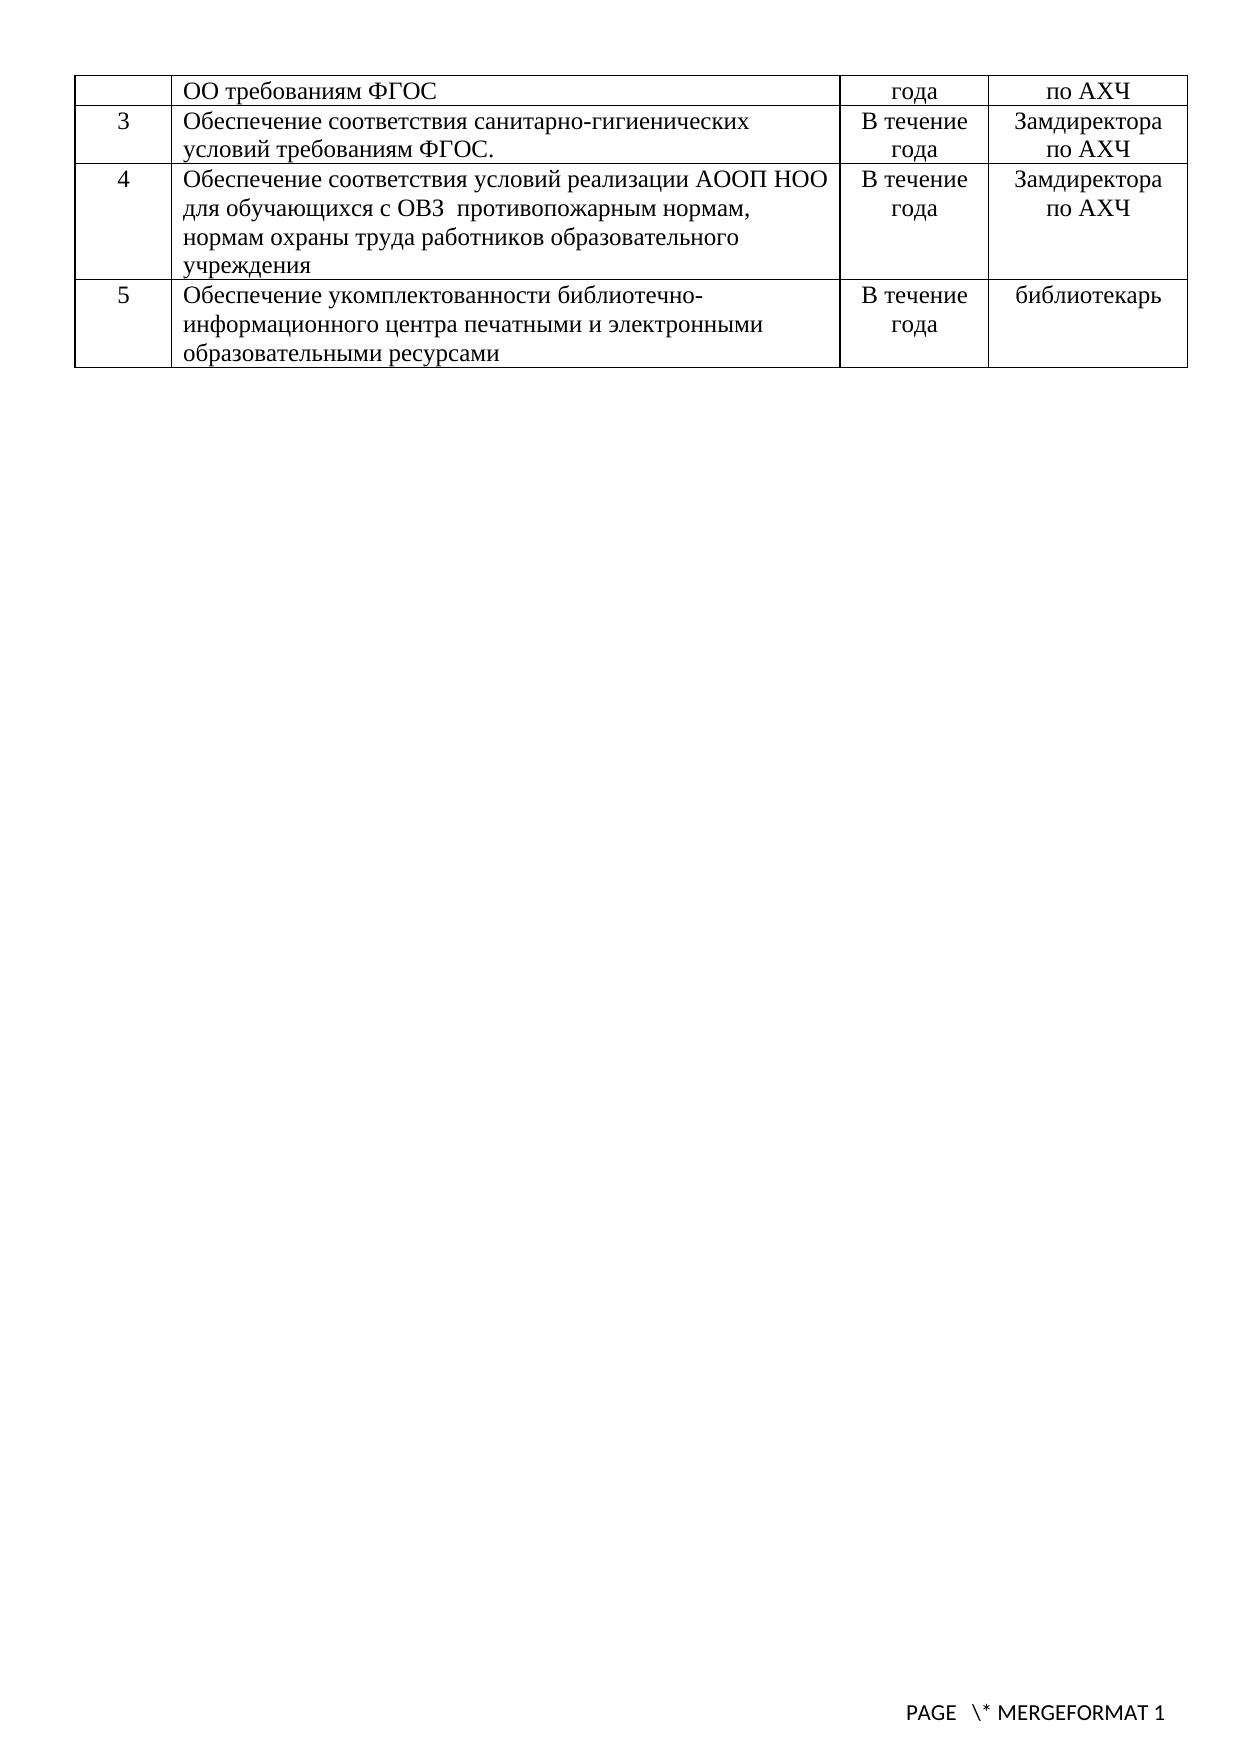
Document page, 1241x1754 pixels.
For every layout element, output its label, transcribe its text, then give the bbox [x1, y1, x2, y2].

table_cell Замдиректора по АХЧ [989, 106, 1187, 163]
table_cell 3 [76, 106, 171, 163]
table_cell В течение года [841, 106, 988, 163]
table_cell Замдиректора по АХЧ [989, 76, 1187, 105]
table_cell Обеспечение соответствия санитарно-гигиенических условий требованиям ФГОС. [172, 106, 839, 163]
table_cell библиотекарь [989, 280, 1187, 367]
table_cell В течение года [841, 280, 988, 367]
table_cell 4 [76, 164, 171, 279]
table_cell 5 [76, 280, 171, 367]
table_cell В течение года [841, 76, 988, 105]
table_cell В течение года [841, 164, 988, 279]
table_cell Обеспечение соответствия условий реализации АООП НОО для обучающихся с ОВЗ противопожарным нормам, нормам охраны труда работников образовательного учреждения [172, 164, 839, 279]
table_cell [172, 76, 839, 105]
table_cell 2 [76, 76, 171, 105]
table_cell Замдиректора по АХЧ [989, 164, 1187, 279]
table_cell Обеспечение укомплектованности библиотечно-информационного центра печатными и электронными образовательными ресурсами [172, 280, 839, 367]
